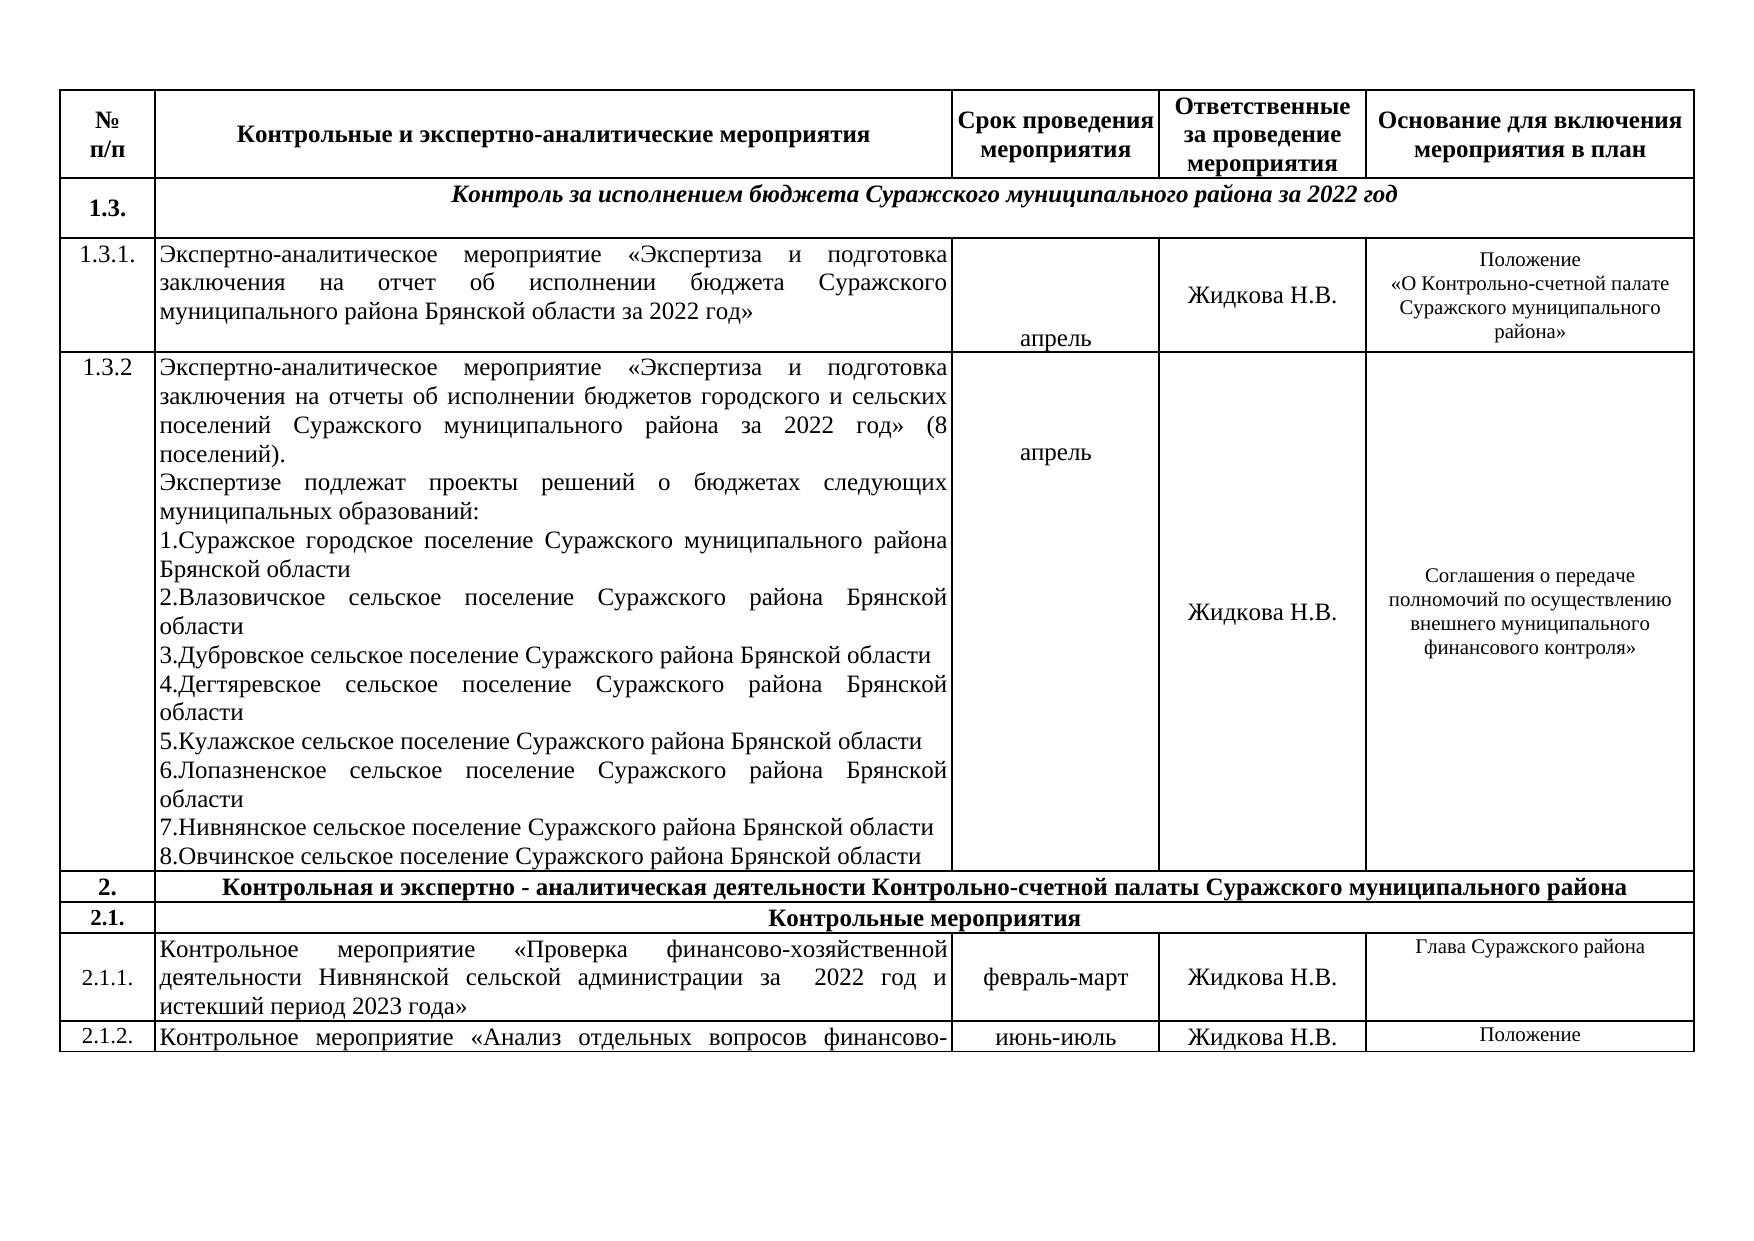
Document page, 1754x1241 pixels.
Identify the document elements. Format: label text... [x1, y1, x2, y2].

table_cell Контрольные мероприятия [156, 903, 1693, 932]
table_cell 2.1. [61, 903, 154, 932]
table_cell Положение «О Контрольно-счетной палате Суражского муниципального района» [1367, 1022, 1693, 1051]
table_cell 2. [61, 872, 154, 901]
table_cell Глава Суражского района [1367, 934, 1693, 1020]
table_cell Жидкова Н.В. [1160, 934, 1365, 1020]
table_cell 2.1.2. [61, 1022, 154, 1051]
table_cell 2.1.1. [61, 934, 154, 1020]
table_cell Жидкова Н.В. [1160, 239, 1365, 351]
table_cell Контрольное мероприятие «Проверка финансово-хозяйственной деятельности Нивнянской сельской администрации за 2022 год и истекший период 2023 года» [156, 934, 951, 1020]
table_cell Соглашения о передаче полномочий по осуществлению внешнего муниципального финансового контроля» [1367, 353, 1693, 870]
table_cell Жидкова Н.В. [1160, 353, 1365, 870]
table_header Срок проведения мероприятия [953, 91, 1158, 177]
table_header Ответственные за проведение мероприятия [1160, 91, 1365, 177]
table_cell 1.3.1. [61, 239, 154, 351]
table_cell 1.3. [61, 179, 154, 237]
table_cell апрель [953, 239, 1158, 351]
table_header № п/п [61, 91, 154, 177]
table_cell июнь-июль [953, 1022, 1158, 1051]
table_cell Контроль за исполнением бюджета Суражского муниципального района за 2022 год [156, 179, 1693, 237]
table_header Контрольные и экспертно-аналитические мероприятия [156, 91, 951, 177]
table_cell 1.3.2 [61, 353, 154, 870]
table_header Основание для включения мероприятия в план [1367, 91, 1693, 177]
table_cell февраль-март [953, 934, 1158, 1020]
table_cell Контрольная и экспертно - аналитическая деятельности Контрольно-счетной палаты Суражского муниципального района [156, 872, 1693, 901]
table_cell Экспертно-аналитическое мероприятие «Экспертиза и подготовка заключения на отчеты об исполнении бюджетов городского и сельских поселений Суражского муниципального района за 2022 год» (8 поселений). Экспертизе подлежат проекты решений о бюджетах следующих муниципальных образований: 1.Суражское городское поселение Суражского муниципального района Брянской области 2.Влазовичское сельское поселение Суражского района Брянской области 3.Дубровское сельское поселение Суражского района Брянской области 4.Дегтяревское сельское поселение Суражского района Брянской области 5.Кулажское сельское поселение Суражского района Брянской области 6.Лопазненское сельское поселение Суражского района Брянской области 7.Нивнянское сельское поселение Суражского района Брянской области 8.Овчинское сельское поселение Суражского района Брянской области [156, 353, 951, 870]
table_cell Положение «О Контрольно-счетной палате Суражского муниципального района» [1367, 239, 1693, 351]
table_cell Жидкова Н.В. [1160, 1022, 1365, 1051]
table_cell Экспертно-аналитическое мероприятие «Экспертиза и подготовка заключения на отчет об исполнении бюджета Суражского муниципального района Брянской области за 2022 год» [156, 239, 951, 351]
table_cell апрель [953, 353, 1158, 870]
